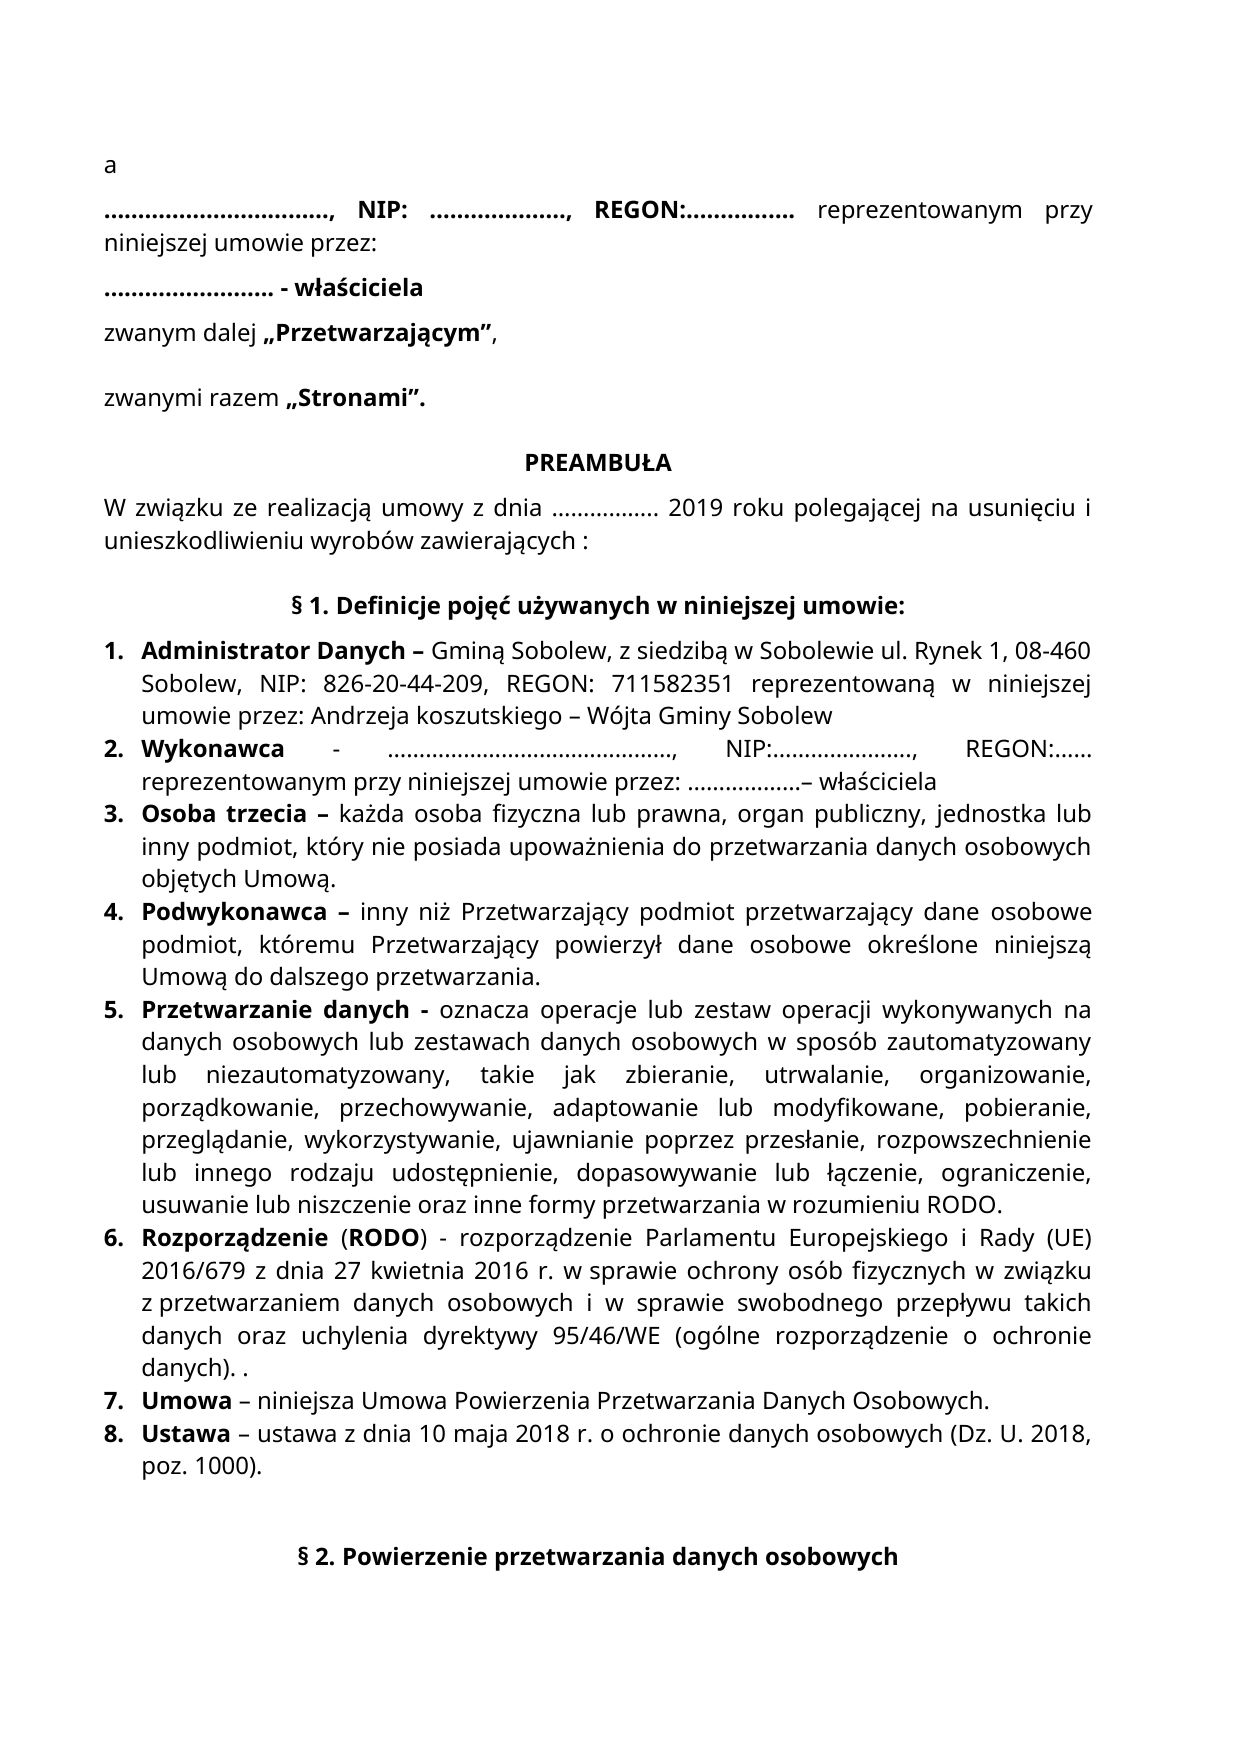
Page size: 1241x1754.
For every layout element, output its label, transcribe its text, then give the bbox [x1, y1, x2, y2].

list Umowa – niniejsza Umowa Powierzenia Przetwarzania Danych Osobowych. [103, 1384, 1093, 1416]
list Ustawa – ustawa z dnia 10 maja 2018 r. o ochronie danych osobowych (Dz. U. 2018, poz. 1000). [103, 1416, 1093, 1482]
text W związku ze realizacją umowy z dnia …………….. 2019 roku polegającej na usunięciu i unieszkodliwieniu wyrobów zawierających : [103, 491, 1093, 556]
text § 2. Powierzenie przetwarzania danych osobowych [103, 1539, 1093, 1572]
list Osoba trzecia – każda osoba fizyczna lub prawna, organ publiczny, jednostka lub inny podmiot, który nie posiada upoważnienia do przetwarzania danych osobowych objętych Umową. [103, 797, 1093, 895]
text zwanym dalej „Przetwarzającym”, [103, 316, 1093, 348]
text ……………………………, NIP: ……………….., REGON:……………. reprezentowanym przy niniejszej umowie przez: [103, 193, 1093, 258]
text PREAMBUŁA [103, 446, 1093, 478]
list Rozporządzenie (RODO) - rozporządzenie Parlamentu Europejskiego i Rady (UE) 2016/679 z dnia 27 kwietnia 2016 r. w sprawie ochrony osób fizycznych w związku z przetwarzaniem danych osobowych i w sprawie swobodnego przepływu takich danych oraz uchylenia dyrektywy 95/46/WE (ogólne rozporządzenie o ochronie danych). . [103, 1221, 1093, 1384]
text § 1. Definicje pojęć używanych w niniejszej umowie: [103, 589, 1093, 621]
list Przetwarzanie danych - oznacza operacje lub zestaw operacji wykonywanych na danych osobowych lub zestawach danych osobowych w sposób zautomatyzowany lub niezautomatyzowany, takie jak zbieranie, utrwalanie, organizowanie, porządkowanie, przechowywanie, adaptowanie lub modyfikowane, pobieranie, przeglądanie, wykorzystywanie, ujawnianie poprzez przesłanie, rozpowszechnienie lub innego rodzaju udostępnienie, dopasowywanie lub łączenie, ograniczenie, usuwanie lub niszczenie oraz inne formy przetwarzania w rozumieniu RODO. [103, 993, 1093, 1221]
list Wykonawca - ………………………………………, NIP:…………………., REGON:……reprezentowanym przy niniejszej umowie przez: ………………– właściciela [103, 732, 1093, 797]
text zwanymi razem „Stronami”. [103, 381, 1093, 413]
list Podwykonawca – inny niż Przetwarzający podmiot przetwarzający dane osobowe podmiot, któremu Przetwarzający powierzył dane osobowe określone niniejszą Umową do dalszego przetwarzania. [103, 895, 1093, 993]
list Administrator Danych – Gminą Sobolew, z siedzibą w Sobolewie ul. Rynek 1, 08-460 Sobolew, NIP: 826-20-44-209, REGON: 711582351 reprezentowaną w niniejszej umowie przez: Andrzeja koszutskiego – Wójta Gminy Sobolew [103, 634, 1093, 732]
text a [103, 148, 1093, 180]
text ……………………. - właściciela [103, 270, 1093, 303]
